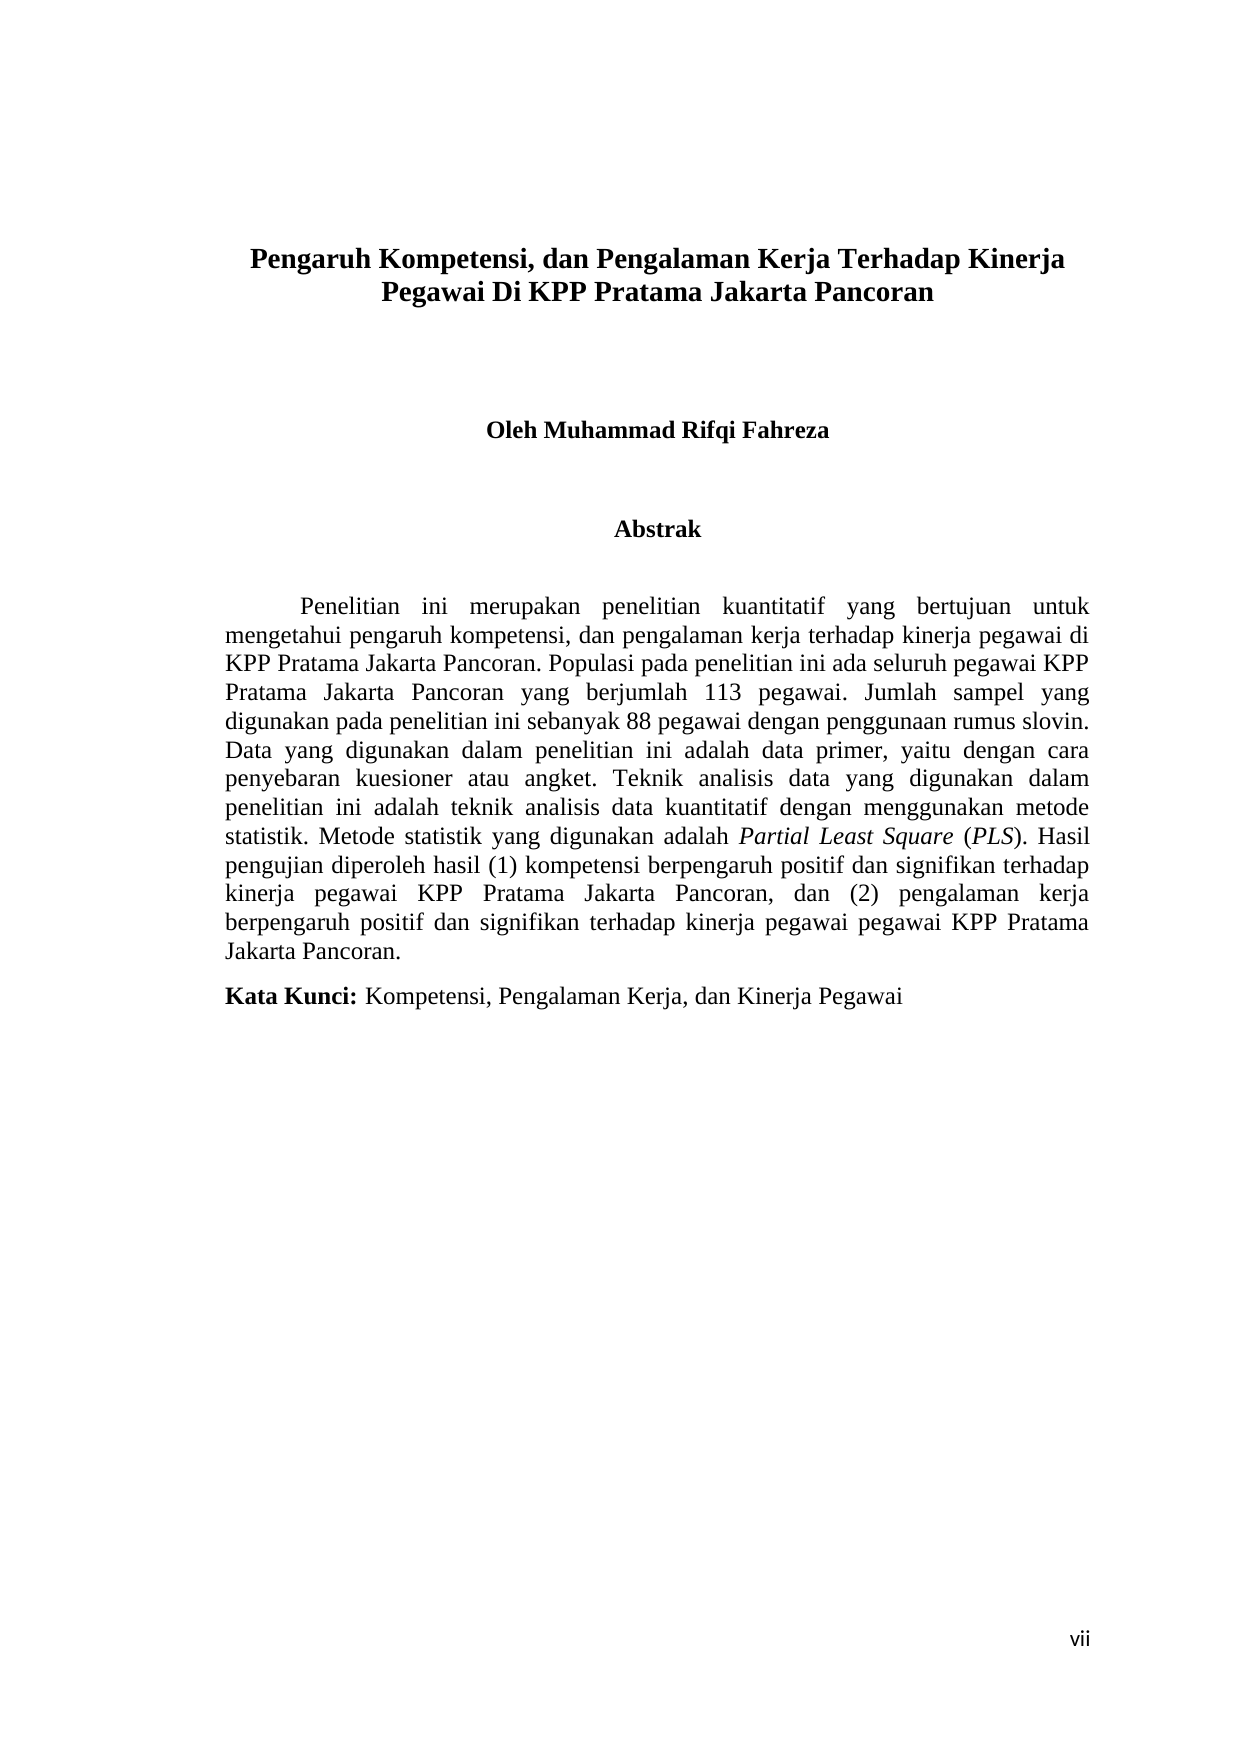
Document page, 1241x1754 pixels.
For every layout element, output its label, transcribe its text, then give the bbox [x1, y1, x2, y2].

text Pengaruh Kompetensi, dan Pengalaman Kerja Terhadap Kinerja Pegawai Di KPP Pratama Jakarta Pancoran [225, 241, 1090, 308]
text Penelitian ini merupakan penelitian kuantitatif yang bertujuan untuk mengetahui pengaruh kompetensi, dan pengalaman kerja terhadap kinerja pegawai di KPP Pratama Jakarta Pancoran. Populasi pada penelitian ini ada seluruh pegawai KPP Pratama Jakarta Pancoran yang berjumlah 113 pegawai. Jumlah sampel yang digunakan pada penelitian ini sebanyak 88 pegawai dengan penggunaan rumus slovin. Data yang digunakan dalam penelitian ini adalah data primer, yaitu dengan cara penyebaran kuesioner atau angket. Teknik analisis data yang digunakan dalam penelitian ini adalah teknik analisis data kuantitatif dengan menggunakan metode statistik. Metode statistik yang digunakan adalah Partial Least Square (PLS). Hasil pengujian diperoleh hasil (1) kompetensi berpengaruh positif dan signifikan terhadap kinerja pegawai KPP Pratama Jakarta Pancoran, dan (2) pengalaman kerja berpengaruh positif dan signifikan terhadap kinerja pegawai pegawai KPP Pratama Jakarta Pancoran. [225, 591, 1090, 965]
text Kata Kunci: Kompetensi, Pengalaman Kerja, dan Kinerja Pegawai [225, 981, 1090, 1010]
text Oleh Muhammad Rifqi Fahreza [225, 415, 1090, 444]
subtitle Abstrak [225, 514, 1090, 543]
